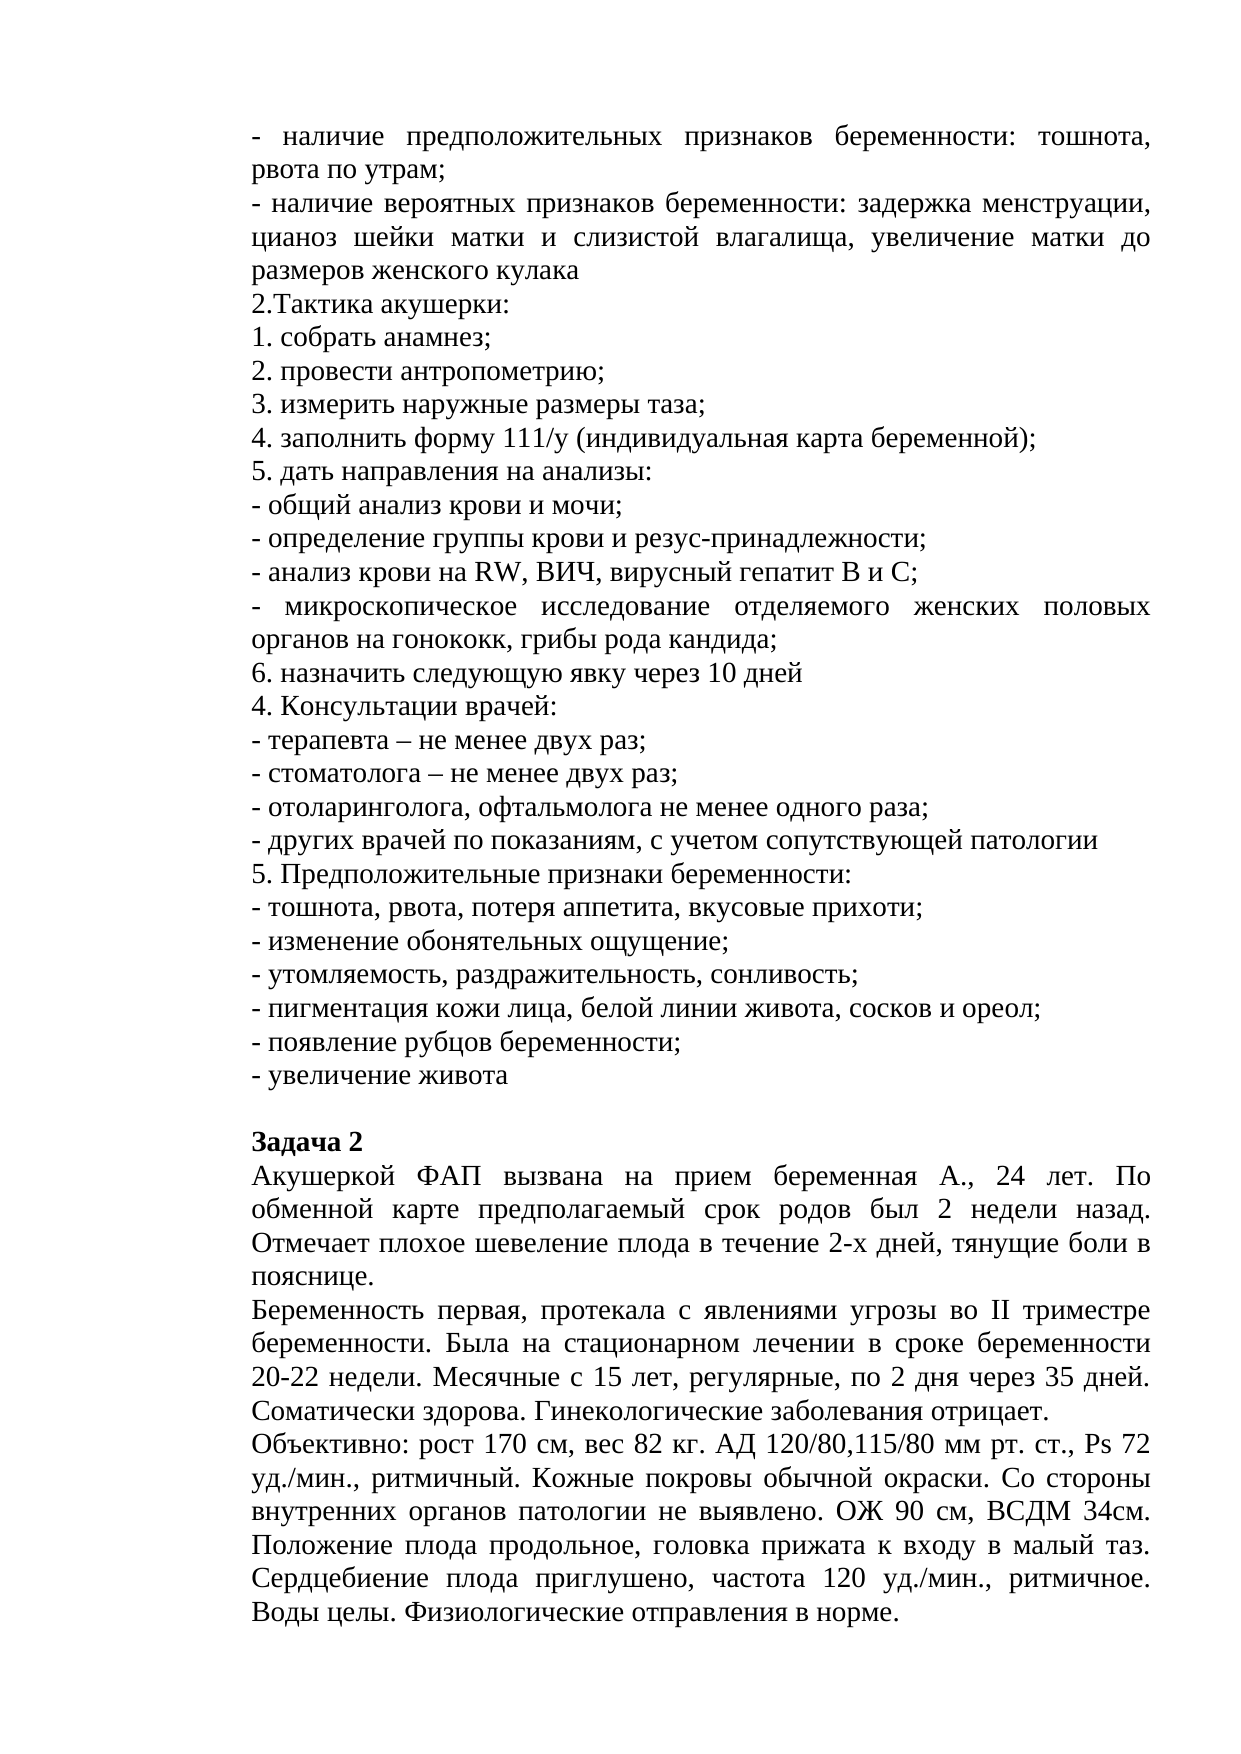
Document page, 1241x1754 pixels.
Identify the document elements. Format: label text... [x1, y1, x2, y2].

text - определение группы крови и резус-принадлежности; [251, 521, 1152, 554]
text - наличие вероятных признаков беременности: задержка менструации, цианоз шейки матки и слизистой влагалища, увеличение матки до размеров женского кулака [251, 185, 1152, 286]
text - общий анализ крови и мочи; [251, 487, 1152, 521]
text Объективно: рост 170 см, вес 82 кг. АД 120/80,115/80 мм рт. ст., Ps 72 уд./мин., ритмичный. Кожные покровы обычной окраски. Со стороны внутренних органов патологии не выявлено. ОЖ 90 см, ВСДМ 34см. Положение плода продольное, головка прижата к входу в малый таз. Сердцебиение плода приглушено, частота 120 уд./мин., ритмичное. Воды целы. Физиологические отправления в норме. [251, 1426, 1152, 1627]
text - изменение обонятельных ощущение; [251, 923, 1152, 957]
text - анализ крови на RW, ВИЧ, вирусный гепатит В и С; [251, 554, 1152, 588]
text - отоларинголога, офтальмолога не менее одного раза; [251, 789, 1152, 822]
text 4. заполнить форму 111/у (индивидуальная карта беременной); [251, 420, 1152, 453]
text - микроскопическое исследование отделяемого женских половых органов на гонококк, грибы рода кандида; [251, 588, 1152, 655]
text - увеличение живота [251, 1057, 1152, 1091]
text - стоматолога – не менее двух раз; [251, 755, 1152, 789]
text Беременность первая, протекала с явлениями угрозы во II триместре беременности. Была на стационарном лечении в сроке беременности 20-22 недели. Месячные с 15 лет, регулярные, по 2 дня через 35 дней. Соматически здорова. Гинекологические заболевания отрицает. [251, 1292, 1152, 1426]
text 2.Тактика акушерки: [251, 286, 1152, 319]
text - появление рубцов беременности; [251, 1024, 1152, 1057]
text 3. измерить наружные размеры таза; [251, 386, 1152, 420]
text Задача 2 [251, 1124, 1152, 1158]
text - терапевта – не менее двух раз; [251, 722, 1152, 755]
text - пигментация кожи лица, белой линии живота, сосков и ореол; [251, 990, 1152, 1024]
text 5. Предположительные признаки беременности: [251, 856, 1152, 889]
text 6. назначить следующую явку через 10 дней [251, 655, 1152, 688]
text - наличие предположительных признаков беременности: тошнота, рвота по утрам; [251, 118, 1152, 185]
text Акушеркой ФАП вызвана на прием беременная А., 24 лет. По обменной карте предполагаемый срок родов был 2 недели назад. Отмечает плохое шевеление плода в течение 2-х дней, тянущие боли в пояснице. [251, 1158, 1152, 1292]
text 4. Консультации врачей: [251, 688, 1152, 722]
text - других врачей по показаниям, с учетом сопутствующей патологии [251, 822, 1152, 856]
text - тошнота, рвота, потеря аппетита, вкусовые прихоти; [251, 889, 1152, 923]
text - утомляемость, раздражительность, сонливость; [251, 957, 1152, 990]
text 5. дать направления на анализы: [251, 453, 1152, 487]
text 2. провести антропометрию; [251, 353, 1152, 386]
text 1. собрать анамнез; [251, 319, 1152, 353]
